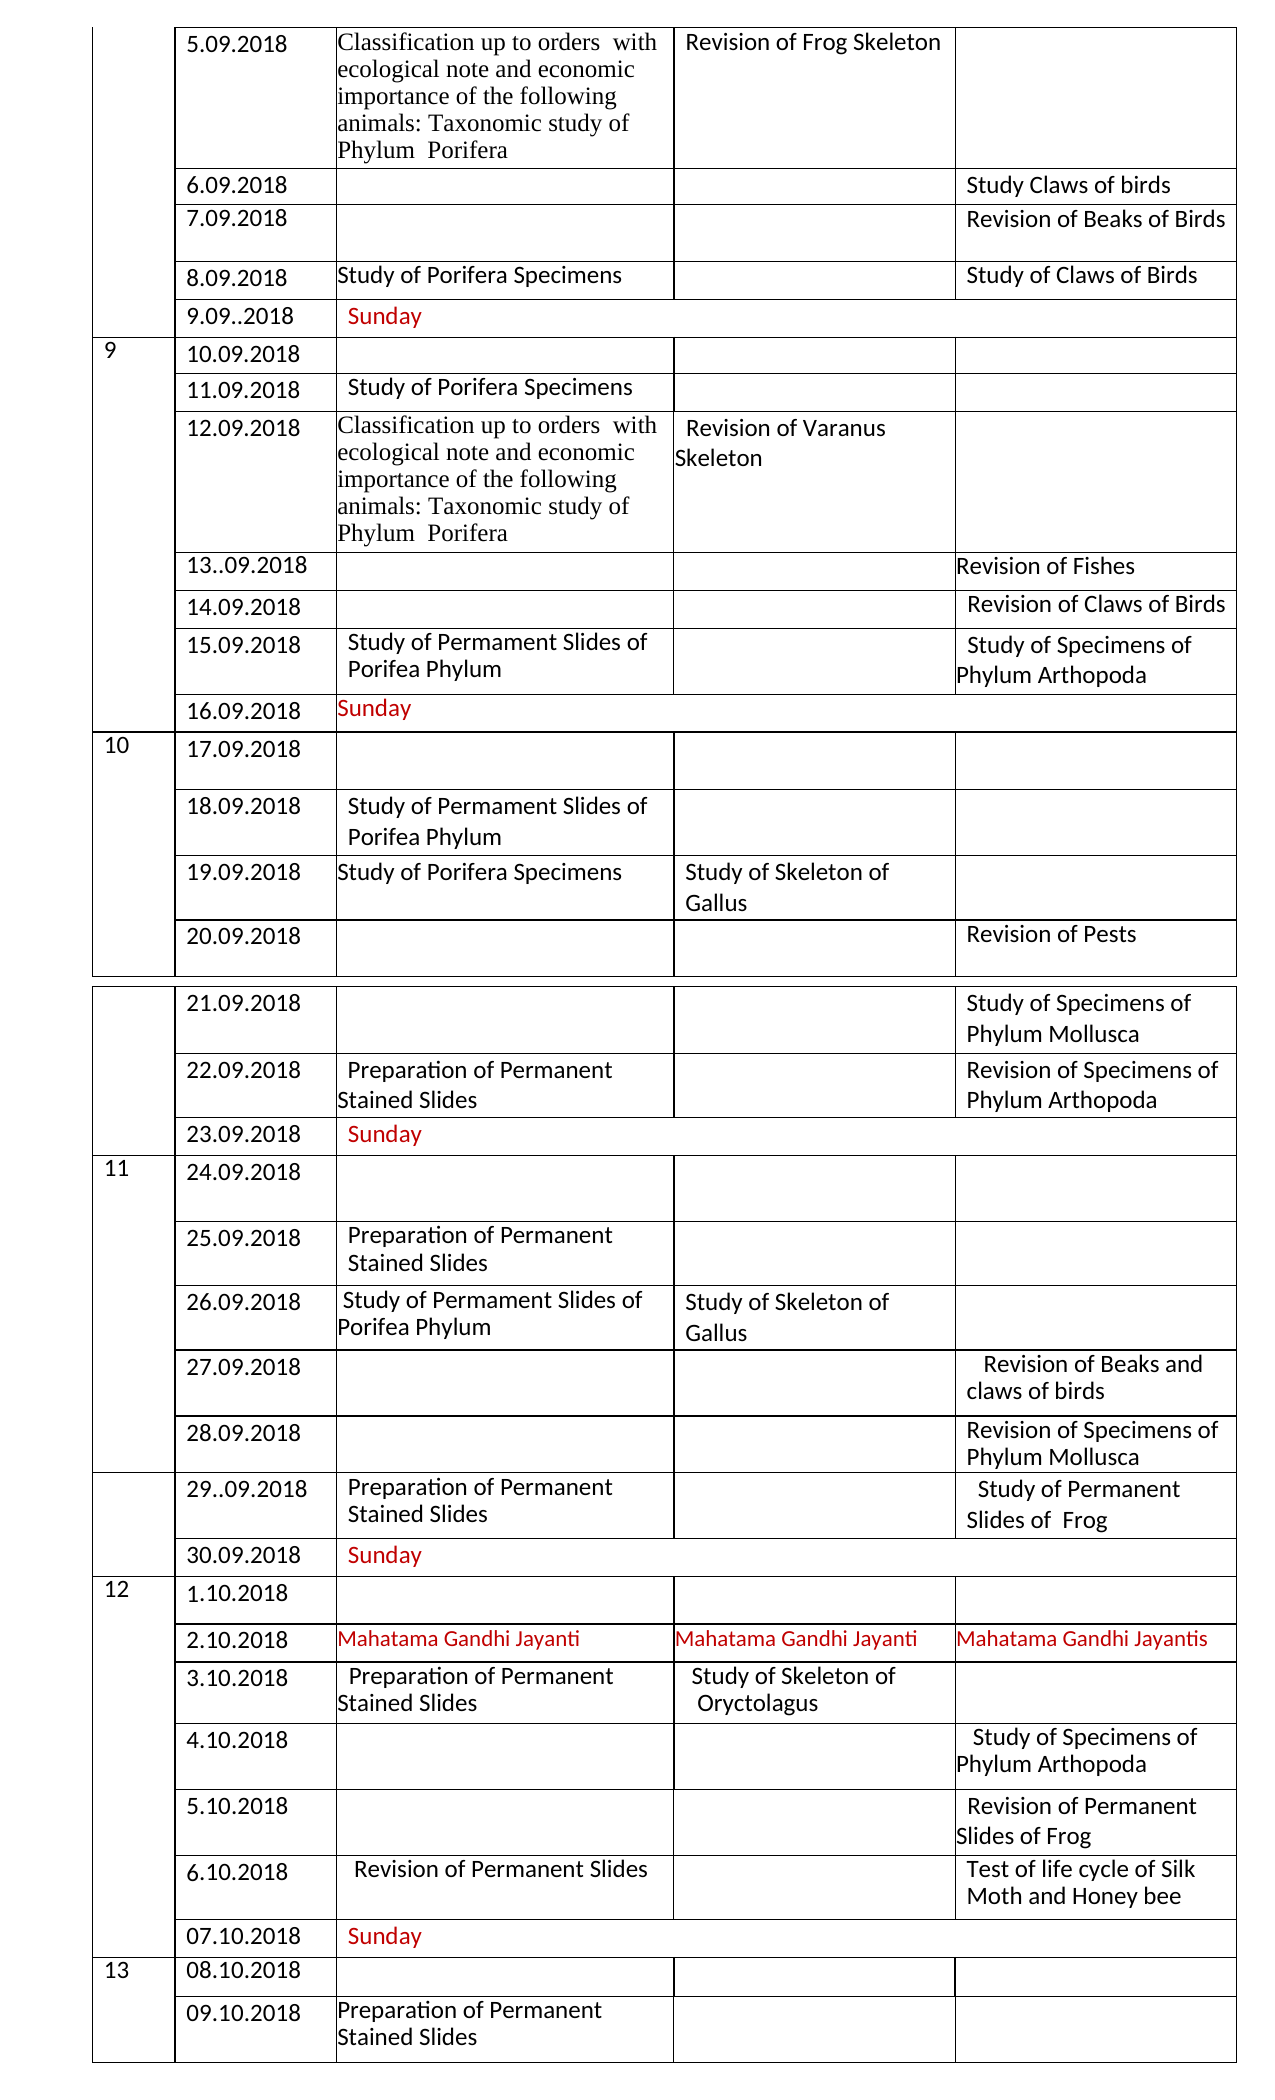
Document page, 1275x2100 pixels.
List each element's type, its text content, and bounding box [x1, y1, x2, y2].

table_cell 24.09.2018 [176, 1156, 336, 1221]
table_cell [337, 553, 673, 589]
table_cell [956, 1286, 1236, 1349]
table_cell Study of Permament Slides of Porifea Phylum [337, 790, 673, 855]
table_cell [337, 1577, 673, 1623]
table_cell Preparation of Permanent Stained Slides [337, 1054, 673, 1117]
table_cell 9.09..2018 [176, 300, 336, 337]
table_cell 28.09.2018 [176, 1417, 336, 1472]
table_header Study of Specimens of Phylum Mollusca [956, 987, 1236, 1053]
table_cell [956, 1958, 1236, 1996]
table_cell [337, 1417, 673, 1472]
table_cell [675, 1156, 955, 1221]
table_cell Test of life cycle of Silk Moth and Honey bee [956, 1856, 1236, 1919]
table_header 21.09.2018 [176, 987, 336, 1053]
table_cell Revision of Fishes [956, 553, 1236, 589]
table_cell Revision of Beaks and claws of birds [956, 1351, 1236, 1415]
table_cell [675, 1473, 955, 1538]
table_cell 13 [93, 1958, 174, 2062]
table_cell [675, 1724, 955, 1789]
table_cell Preparation of Permanent Stained Slides [337, 1222, 673, 1285]
table_cell Study of Permament Slides of Porifea Phylum [337, 1286, 673, 1349]
table_cell [956, 338, 1236, 373]
table_cell [675, 1222, 955, 1285]
table_cell [674, 1856, 955, 1919]
table_cell Mahatama Gandhi Jayantis [956, 1625, 1236, 1661]
table_cell Study of Permament Slides of Porifea Phylum [337, 629, 673, 693]
table_cell 8.09.2018 [176, 262, 336, 299]
table_cell Study of Skeleton of Gallus [675, 856, 955, 919]
table_cell [675, 1577, 955, 1623]
table_cell [675, 374, 955, 411]
table_cell [674, 1790, 955, 1855]
table_cell [675, 338, 955, 373]
table_cell 10.09.2018 [176, 338, 336, 373]
table_cell 14.09.2018 [176, 591, 336, 627]
table_cell [337, 169, 673, 204]
table_cell Revision of Permanent Slides of Frog [956, 1790, 1236, 1855]
table_cell 11 [93, 1156, 174, 1472]
table_cell 20.09.2018 [176, 921, 336, 976]
table_cell [337, 1724, 673, 1789]
table_cell [674, 629, 955, 693]
table_cell Study of Skeleton of Gallus [675, 1286, 955, 1349]
table_cell 6.10.2018 [176, 1856, 336, 1919]
table_cell Study Claws of birds [956, 169, 1236, 204]
table_cell [956, 1663, 1236, 1723]
table_cell Preparation of Permanent Stained Slides [337, 1473, 673, 1538]
table_cell [675, 733, 955, 789]
table_cell 16.09.2018 [176, 695, 336, 731]
table_cell Sunday [337, 300, 1236, 337]
table_cell [956, 733, 1236, 789]
table_cell Revision of Specimens of Phylum Mollusca [956, 1417, 1236, 1472]
table_cell Revision of Beaks of Birds [956, 205, 1236, 261]
table_cell [956, 28, 1236, 168]
table_cell 09.10.2018 [176, 1997, 336, 2062]
table_cell 25.09.2018 [176, 1222, 336, 1285]
table_cell [956, 1997, 1236, 2062]
table_cell [675, 169, 955, 204]
table_cell 6.09.2018 [176, 169, 336, 204]
table_cell 7.09.2018 [176, 205, 336, 261]
table_cell [337, 205, 673, 261]
table_cell 9 [93, 338, 174, 731]
table_cell [956, 1577, 1236, 1623]
table_cell Revision of Specimens of Phylum Arthopoda [956, 1054, 1236, 1117]
table_cell 27.09.2018 [176, 1351, 336, 1415]
table_cell [674, 1997, 955, 2062]
table_cell [674, 591, 955, 627]
table_cell Sunday [337, 1920, 1236, 1957]
table_cell Study of Specimens of Phylum Arthopoda [956, 1724, 1236, 1789]
table_cell [337, 1351, 673, 1415]
table_cell [675, 262, 955, 299]
table_header [675, 987, 955, 1053]
table_cell Revision of Frog Skeleton [675, 28, 955, 168]
table_cell Revision of Claws of Birds [956, 591, 1236, 627]
table_cell [337, 1156, 673, 1221]
table_cell 11.09.2018 [176, 374, 336, 411]
table_cell [675, 1417, 955, 1472]
table_cell [956, 1222, 1236, 1285]
table_cell [956, 374, 1236, 411]
table_cell [675, 205, 955, 261]
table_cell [337, 28, 673, 168]
table_cell Sunday [337, 1118, 1236, 1155]
table_cell Study of Specimens of Phylum Arthopoda [956, 629, 1236, 693]
table_cell 07.10.2018 [176, 1920, 336, 1957]
table_cell 1.10.2018 [176, 1577, 336, 1623]
table_cell Revision of Pests [956, 921, 1236, 976]
table_cell Preparation of Permanent Stained Slides [337, 1997, 673, 2062]
table_cell Study of Skeleton of Oryctolagus [675, 1663, 955, 1723]
table_cell 08.10.2018 [176, 1958, 336, 1996]
table_cell [675, 1351, 955, 1415]
table_cell Mahatama Gandhi Jayanti [337, 1625, 673, 1661]
table_cell 12.09.2018 [176, 412, 336, 552]
table_cell [956, 856, 1236, 919]
table_cell 30.09.2018 [176, 1539, 336, 1576]
table_cell [337, 733, 673, 789]
table_cell [675, 921, 955, 976]
table_cell [956, 790, 1236, 855]
table_cell 19.09.2018 [176, 856, 336, 919]
table_cell 18.09.2018 [176, 790, 336, 855]
table_cell Sunday [337, 695, 1236, 731]
table_cell 22.09.2018 [176, 1054, 336, 1117]
table_cell [674, 553, 955, 589]
table_cell 4.10.2018 [176, 1724, 336, 1789]
table_cell [337, 921, 673, 976]
table_cell [337, 338, 673, 373]
table_cell Study of Porifera Specimens [337, 262, 673, 299]
table_cell 17.09.2018 [176, 733, 336, 789]
table_cell 26.09.2018 [176, 1286, 336, 1349]
table_cell [337, 1790, 673, 1855]
table_cell 12 [93, 1577, 174, 1957]
table_cell [337, 1958, 673, 1996]
table_cell [337, 591, 673, 627]
table_cell 15.09.2018 [176, 629, 336, 693]
table_cell 5.09.2018 [176, 28, 336, 168]
table_cell 13..09.2018 [176, 553, 336, 589]
table_cell 2.10.2018 [176, 1625, 336, 1661]
table_header [93, 987, 174, 1155]
table_cell 10 [93, 733, 174, 976]
table_cell [956, 412, 1236, 552]
table_cell 23.09.2018 [176, 1118, 336, 1155]
table_cell [675, 1054, 955, 1117]
table_cell Sunday [337, 1539, 1236, 1576]
table_cell Study of Porifera Specimens [337, 856, 673, 919]
table_cell Study of Permanent Slides of Frog [956, 1473, 1236, 1538]
table_cell [93, 1473, 174, 1576]
table_cell [956, 1156, 1236, 1221]
table_cell Revision of Permanent Slides [337, 1856, 673, 1919]
table_header [337, 987, 673, 1053]
table_cell [675, 1958, 954, 1996]
table_cell Classification up to orders with ecological note and economic importance of the following animals: Taxonomic study of Phylum Porifera [337, 412, 673, 552]
table_cell Mahatama Gandhi Jayanti [675, 1625, 955, 1661]
table_cell 5.10.2018 [176, 1790, 336, 1855]
table_cell 29..09.2018 [176, 1473, 336, 1538]
table_cell Preparation of Permanent Stained Slides [337, 1663, 673, 1723]
table_cell 3.10.2018 [176, 1663, 336, 1723]
table_cell Study of Claws of Birds [956, 262, 1236, 299]
table_cell [675, 790, 955, 855]
table_cell Revision of Varanus Skeleton [674, 412, 955, 552]
table_cell Study of Porifera Specimens [337, 374, 673, 411]
